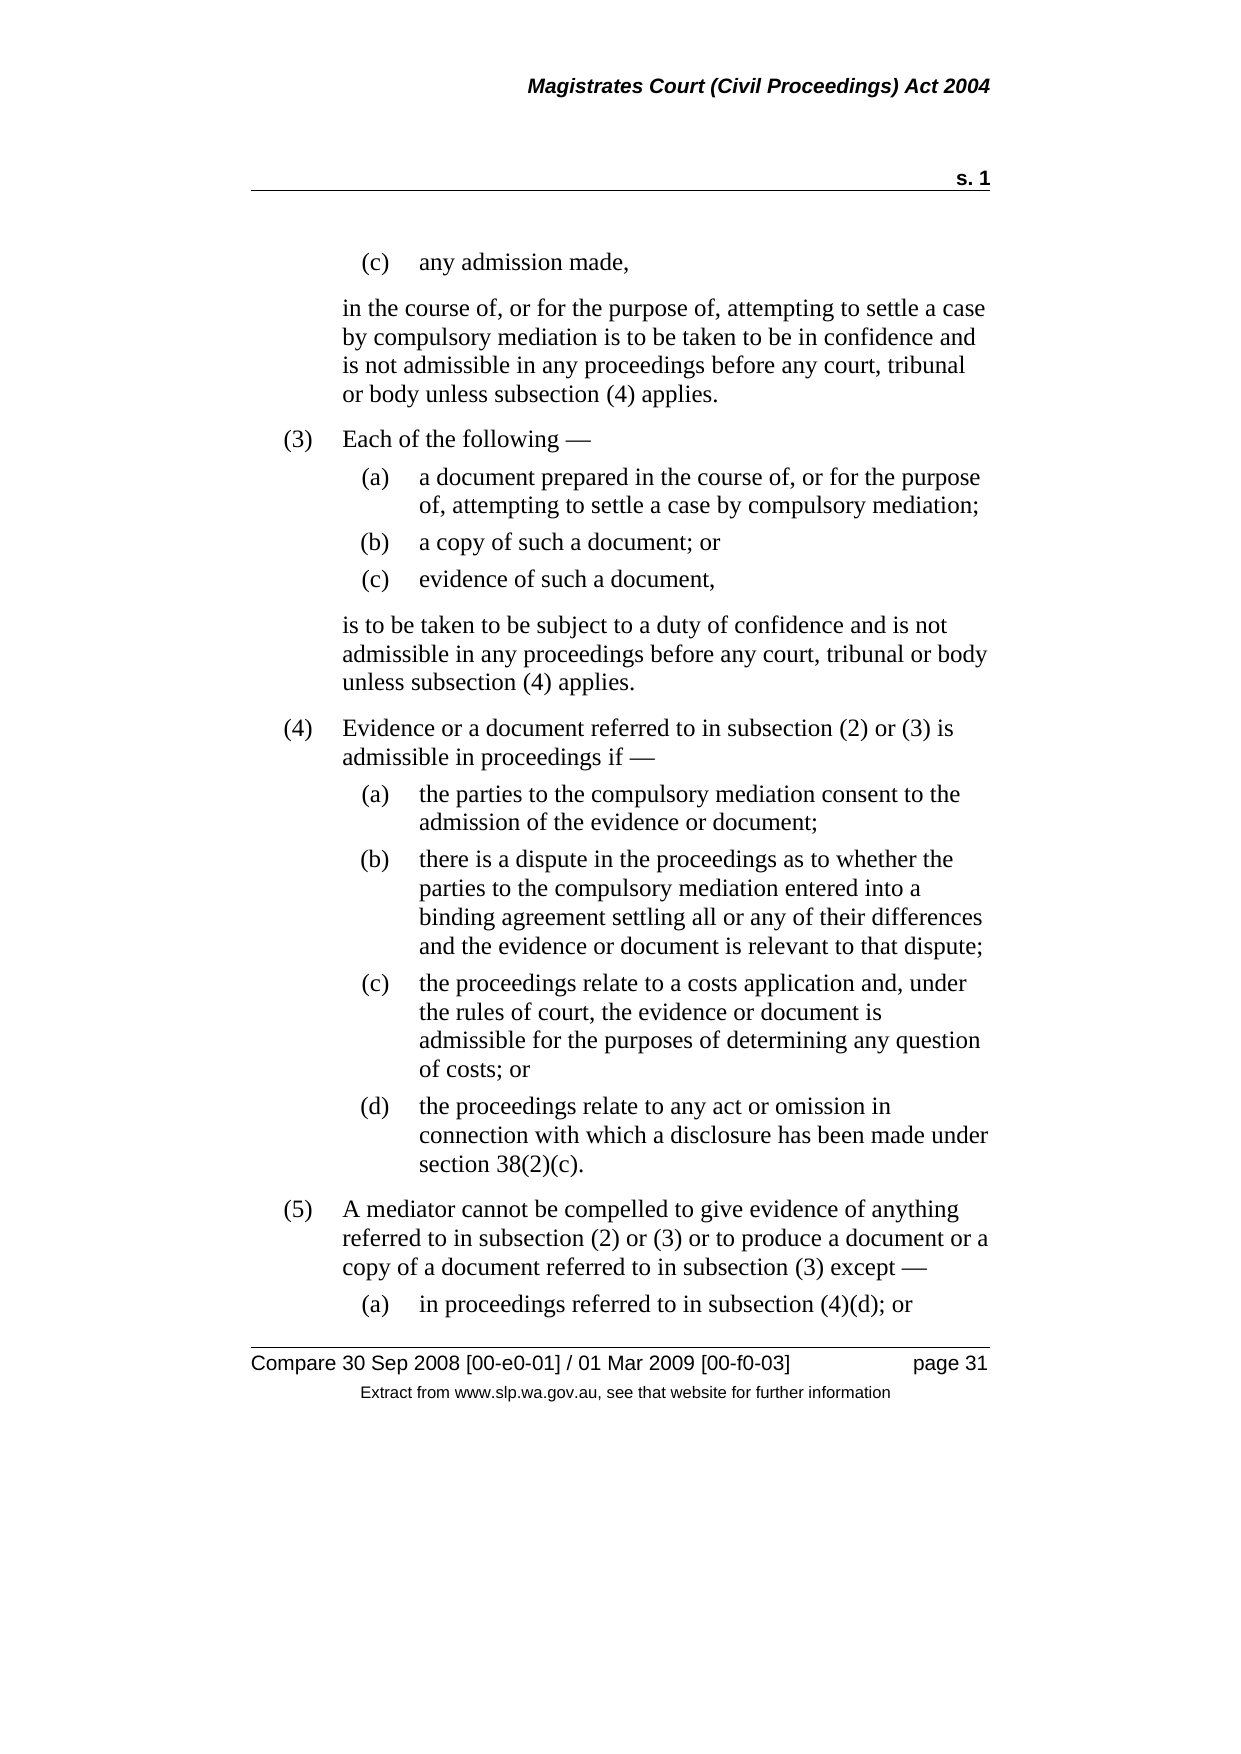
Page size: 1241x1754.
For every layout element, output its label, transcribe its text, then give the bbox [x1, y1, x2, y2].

text (3) Each of the following — [251, 424, 990, 453]
text (a) in proceedings referred to in subsection (4)(d); or [251, 1289, 990, 1317]
text (4) Evidence or a document referred to in subsection (2) or (3) is admissible in proceedings if — [251, 713, 990, 770]
text in the course of, or for the purpose of, attempting to settle a case by compulsory mediation is to be taken to be in confidence and is not admissible in any proceedings before any court, tribunal or body unless subsection (4) applies. [251, 293, 990, 408]
text (d) the proceedings relate to any act or omission in connection with which a disclosure has been made under section 38(2)(c). [251, 1091, 990, 1177]
text (a) the parties to the compulsory mediation consent to the admission of the evidence or document; [251, 779, 990, 836]
text (b) a copy of such a document; or [251, 527, 990, 556]
text (c) the proceedings relate to a costs application and, under the rules of court, the evidence or document is admissible for the purposes of determining any question of costs; or [251, 968, 990, 1083]
text (a) a document prepared in the course of, or for the purpose of, attempting to settle a case by compulsory mediation; [251, 462, 990, 519]
text is to be taken to be subject to a duty of confidence and is not admissible in any proceedings before any court, tribunal or body unless subsection (4) applies. [251, 610, 990, 696]
text (b) there is a dispute in the proceedings as to whether the parties to the compulsory mediation entered into a binding agreement settling all or any of their differences and the evidence or document is relevant to that dispute; [251, 844, 990, 959]
text (c) evidence of such a document, [251, 564, 990, 593]
text (c) any admission made, [251, 247, 990, 276]
text (5) A mediator cannot be compelled to give evidence of anything referred to in subsection (2) or (3) or to produce a document or a copy of a document referred to in subsection (3) except — [251, 1194, 990, 1280]
